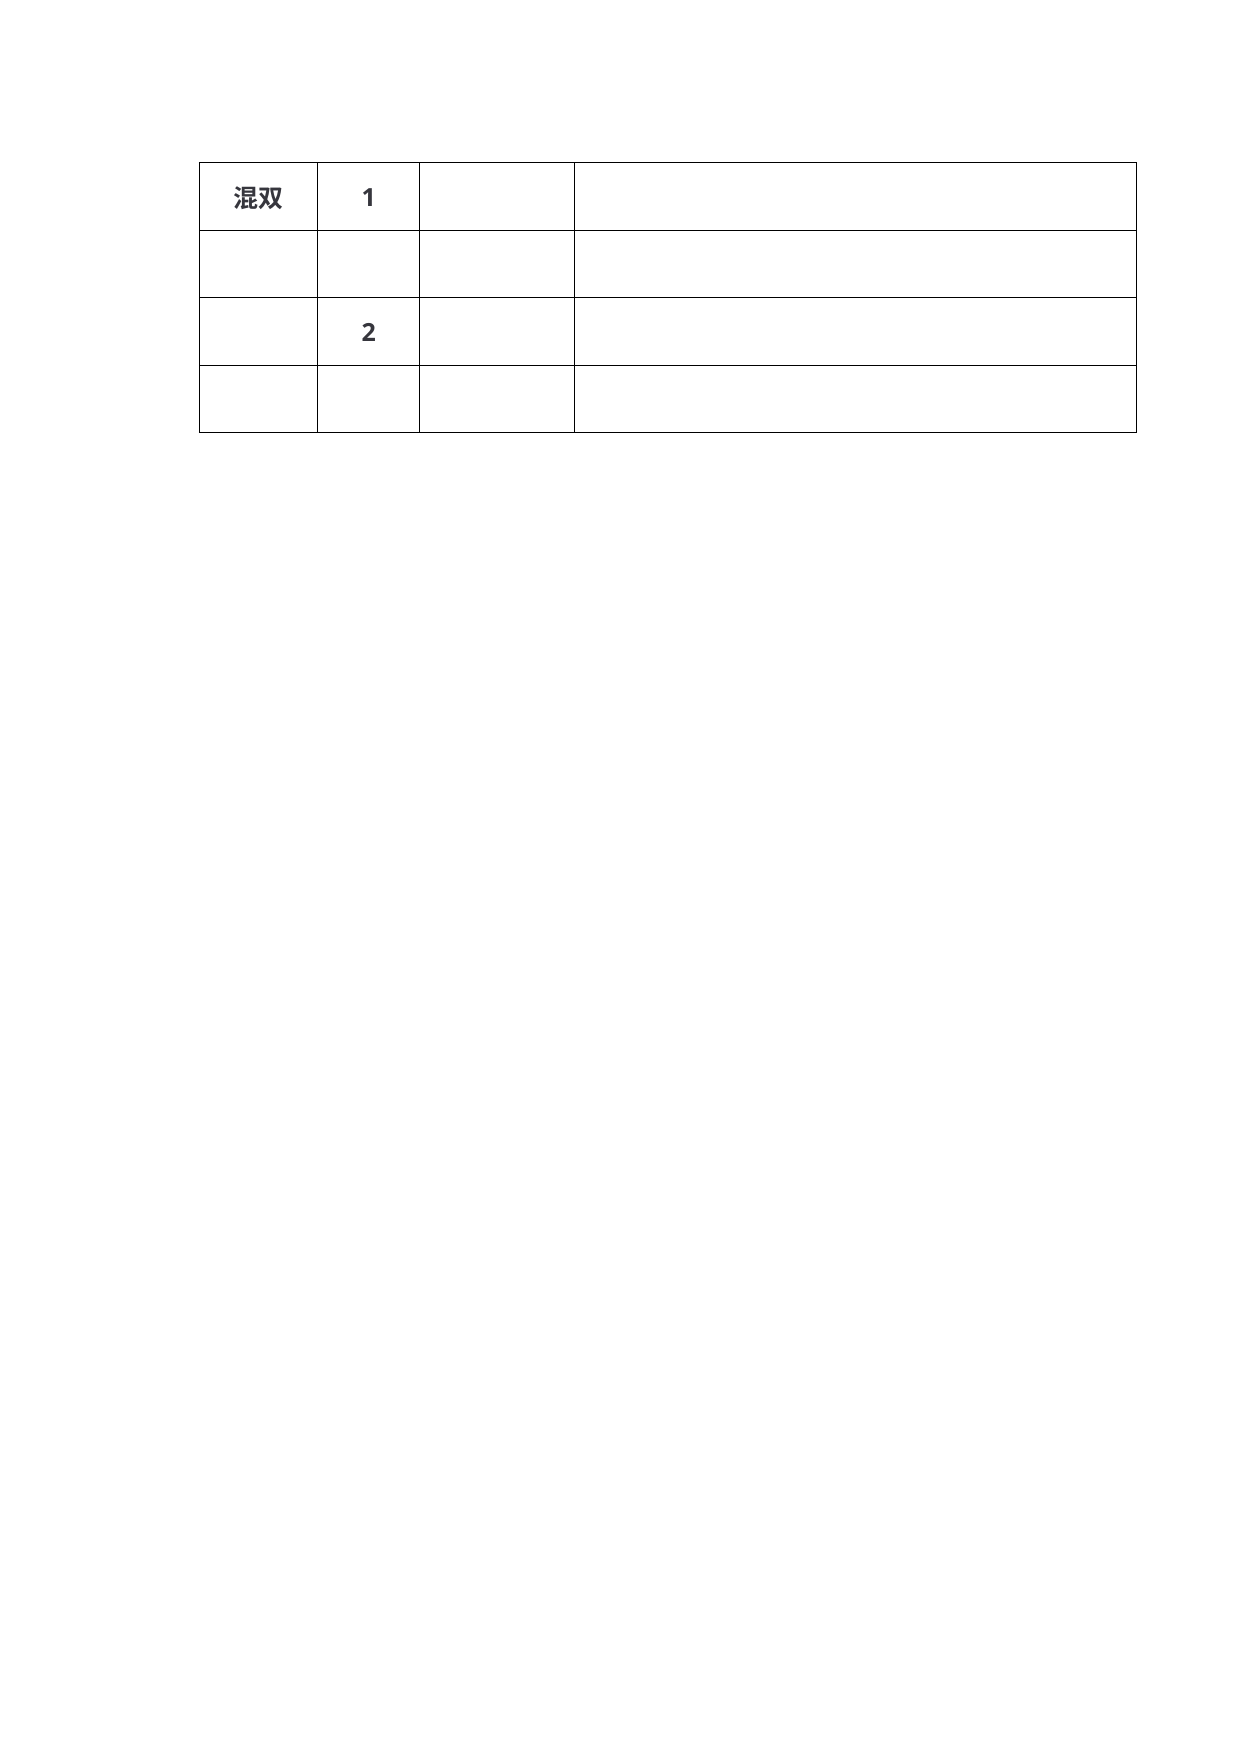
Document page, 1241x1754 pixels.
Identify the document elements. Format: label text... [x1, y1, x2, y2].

table_cell 混双 [200, 163, 317, 229]
table_cell [420, 163, 574, 229]
table_cell [200, 298, 317, 364]
table_cell 1 [318, 163, 419, 229]
table_cell [420, 298, 574, 364]
table_cell [420, 231, 574, 297]
table_cell [575, 366, 1136, 432]
table_cell [575, 298, 1136, 364]
table_cell [200, 231, 317, 297]
table_cell [318, 231, 419, 297]
table_cell [575, 231, 1136, 297]
table_cell [318, 366, 419, 432]
table_cell [420, 366, 574, 432]
table_cell [200, 366, 317, 432]
table_cell [575, 163, 1136, 229]
table_cell 2 [318, 298, 419, 364]
